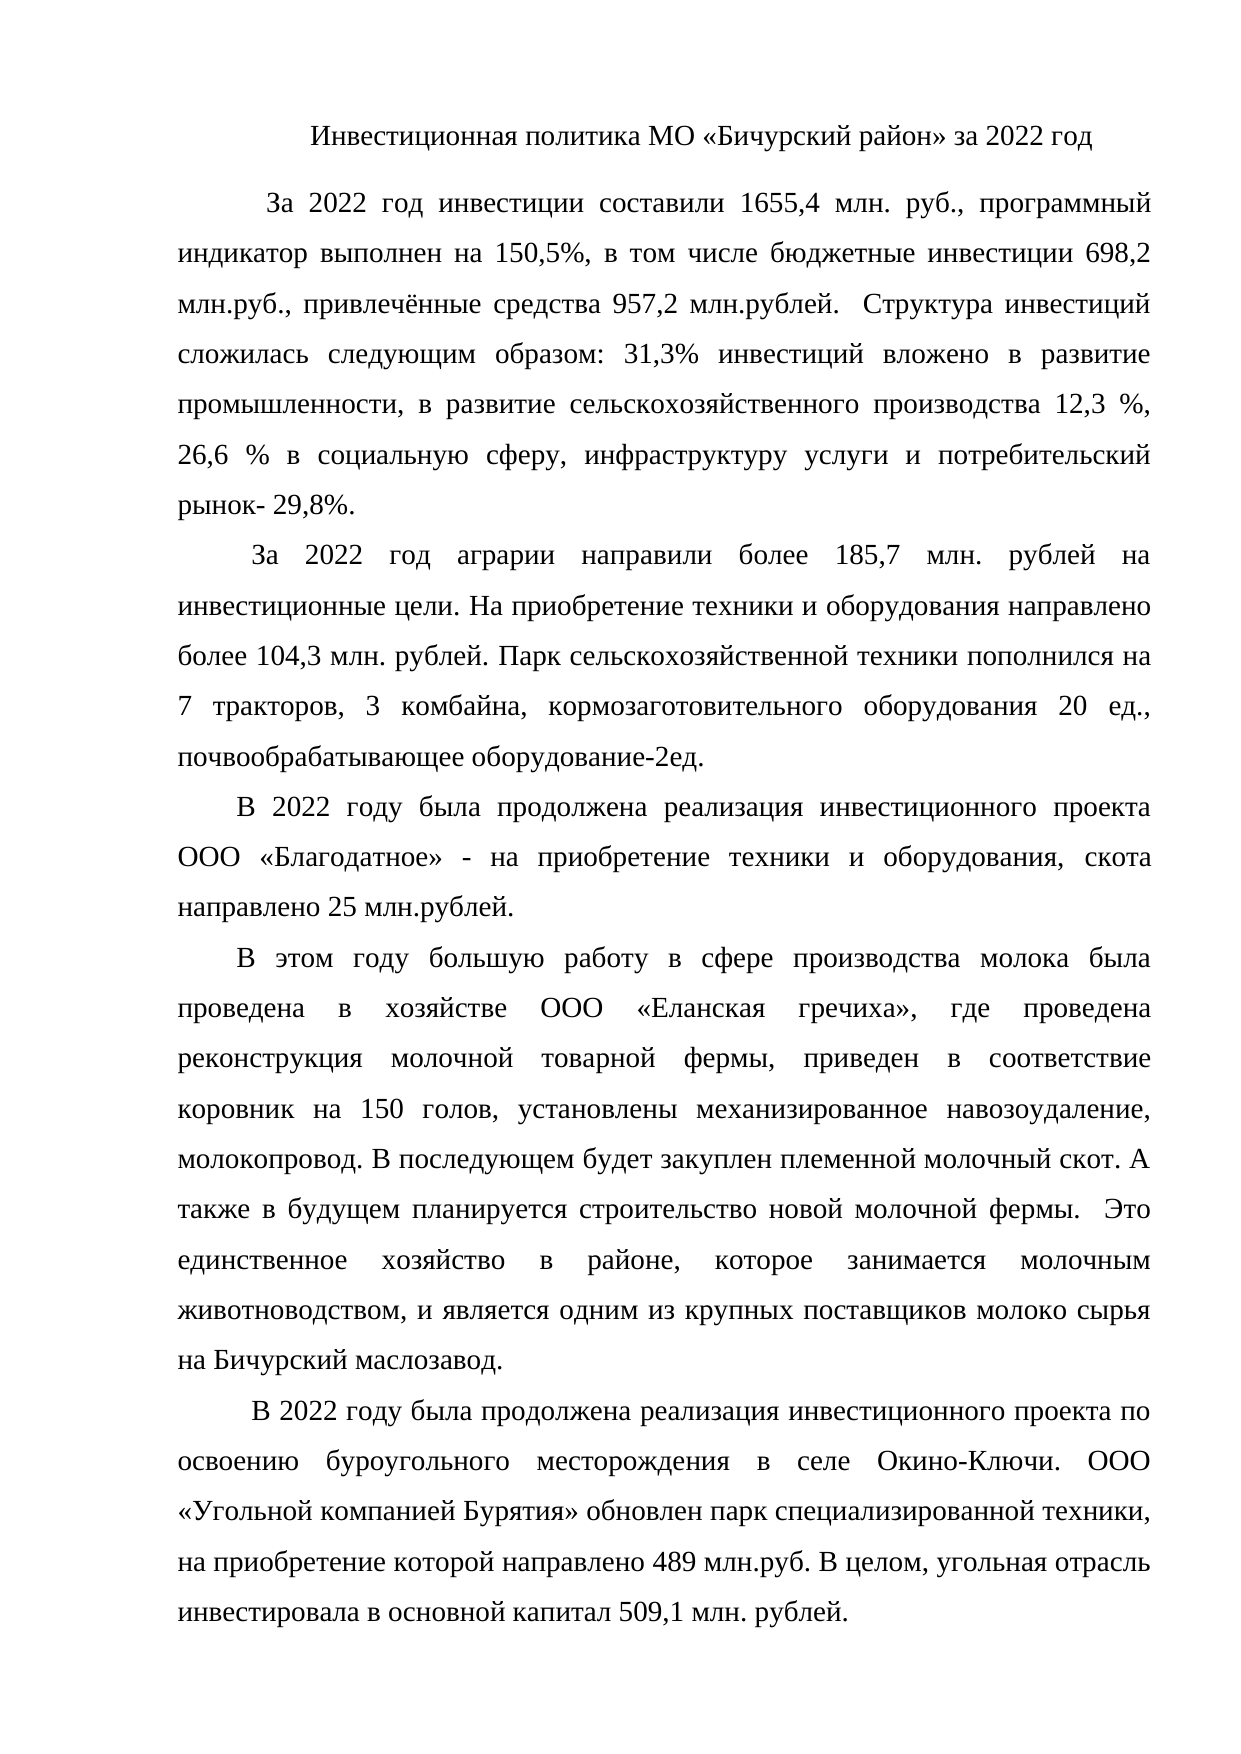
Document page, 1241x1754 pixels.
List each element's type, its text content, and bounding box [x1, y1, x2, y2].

text В 2022 году была продолжена реализация инвестиционного проекта по освоению буроугольного месторождения в селе Окино-Ключи. ООО «Угольной компанией Бурятия» обновлен парк специализированной техники, на приобретение которой направлено 489 млн.руб. В целом, угольная отрасль инвестировала в основной капитал 509,1 млн. рублей. [177, 1393, 1152, 1627]
text За 2022 год инвестиции составили 1655,4 млн. руб., программный индикатор выполнен на 150,5%, в том числе бюджетные инвестиции 698,2 млн.руб., привлечённые средства 957,2 млн.рублей. Структура инвестиций сложилась следующим образом: 31,3% инвестиций вложено в развитие промышленности, в развитие сельскохозяйственного производства 12,3 %, 26,6 % в социальную сферу, инфраструктуру услуги и потребительский рынок- 29,8%. [177, 185, 1152, 521]
text В 2022 году была продолжена реализация инвестиционного проекта ООО «Благодатное» - на приобретение техники и оборудования, скота направлено 25 млн.рублей. [177, 789, 1152, 923]
text За 2022 год аграрии направили более 185,7 млн. рублей на инвестиционные цели. На приобретение техники и оборудования направлено более 104,3 млн. рублей. Парк сельскохозяйственной техники пополнился на 7 тракторов, 3 комбайна, кормозаготовительного оборудования 20 ед., почвообрабатывающее оборудование-2ед. [177, 537, 1152, 772]
text Инвестиционная политика МО «Бичурский район» за 2022 год [177, 118, 1152, 152]
text В этом году большую работу в сфере производства молока была проведена в хозяйстве ООО «Еланская гречиха», где проведена реконструкция молочной товарной фермы, приведен в соответствие коровник на 150 голов, установлены механизированное навозоудаление, молокопровод. В последующем будет закуплен племенной молочный скот. А также в будущем планируется строительство новой молочной фермы. Это единственное хозяйство в районе, которое занимается молочным животноводством, и является одним из крупных поставщиков молоко сырья на Бичурский маслозавод. [177, 940, 1152, 1376]
